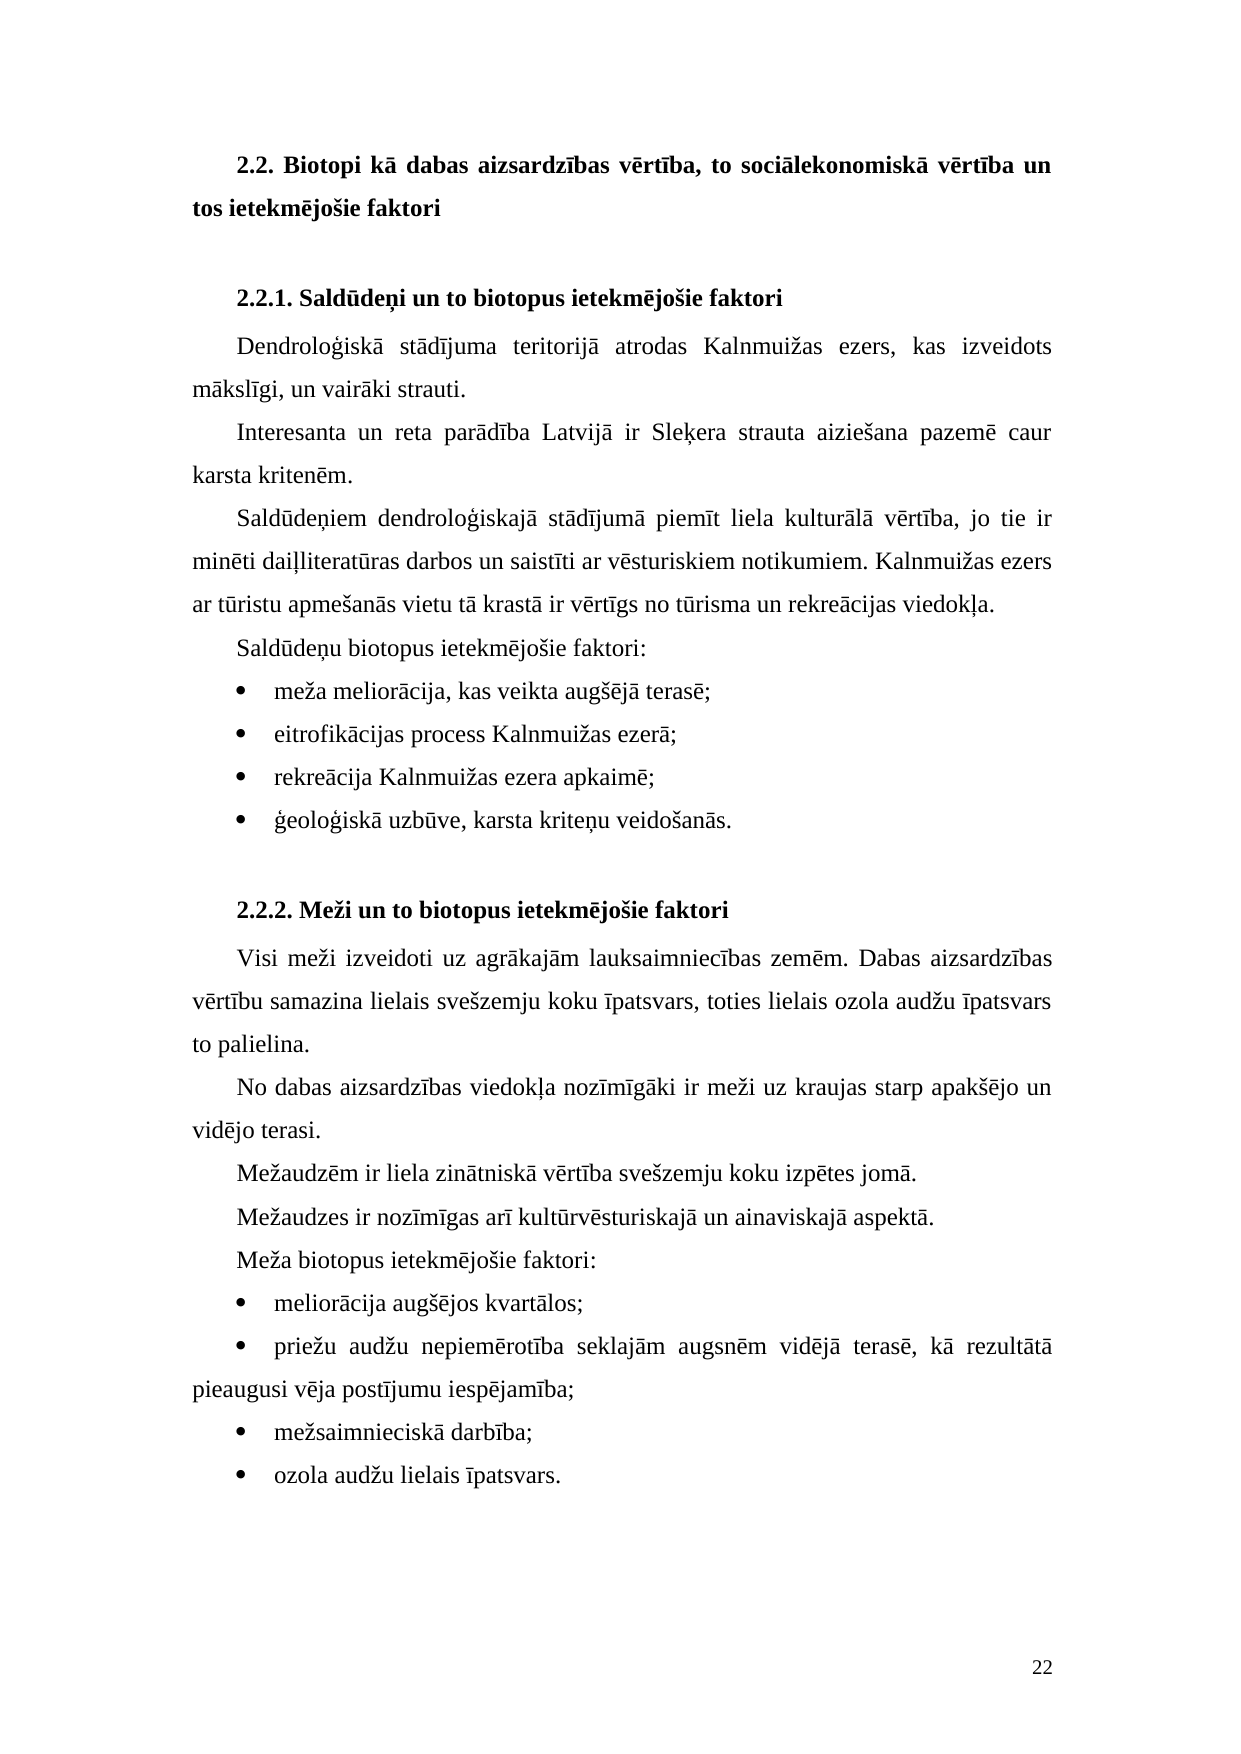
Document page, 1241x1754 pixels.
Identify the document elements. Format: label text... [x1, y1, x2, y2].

subtitle 2.2.2. Meži un to biotopus ietekmējošie faktori [192, 896, 1053, 924]
list rekreācija Kalnmuižas ezera apkaimē; [192, 762, 1053, 791]
subtitle 2.2. Biotopi kā dabas aizsardzības vērtība, to sociālekonomiskā vērtība un tos ietekmējošie faktori [192, 150, 1053, 222]
text Meža biotopus ietekmējošie faktori: [192, 1245, 1053, 1273]
list ģeoloģiskā uzbūve, karsta kriteņu veidošanās. [192, 805, 1053, 834]
text Mežaudzes ir nozīmīgas arī kultūrvēsturiskajā un ainaviskajā aspektā. [192, 1202, 1053, 1230]
list ozola audžu lielais īpatsvars. [192, 1460, 1053, 1489]
text Dendroloģiskā stādījuma teritorijā atrodas Kalnmuižas ezers, kas izveidots mākslīgi, un vairāki strauti. [192, 331, 1053, 403]
list meža meliorācija, kas veikta augšējā terasē; [192, 676, 1053, 704]
text No dabas aizsardzības viedokļa nozīmīgāki ir meži uz kraujas starp apakšējo un vidējo terasi. [192, 1072, 1053, 1144]
list eitrofikācijas process Kalnmuižas ezerā; [192, 719, 1053, 748]
text Visi meži izveidoti uz agrākajām lauksaimniecības zemēm. Dabas aizsardzības vērtību samazina lielais svešzemju koku īpatsvars, toties lielais ozola audžu īpatsvars to palielina. [192, 943, 1053, 1058]
text Saldūdeņu biotopus ietekmējošie faktori: [192, 633, 1053, 661]
list meliorācija augšējos kvartālos; [192, 1288, 1053, 1317]
text Saldūdeņiem dendroloģiskajā stādījumā piemīt liela kulturālā vērtība, jo tie ir minēti daiļliteratūras darbos un saistīti ar vēsturiskiem notikumiem. Kalnmuižas ezers ar tūristu apmešanās vietu tā krastā ir vērtīgs no tūrisma un rekreācijas viedokļa. [192, 503, 1053, 618]
subtitle 2.2.1. Saldūdeņi un to biotopus ietekmējošie faktori [192, 283, 1053, 312]
text Interesanta un reta parādība Latvijā ir Sleķera strauta aiziešana pazemē caur karsta kritenēm. [192, 417, 1053, 489]
text Mežaudzēm ir liela zinātniskā vērtība svešzemju koku izpētes jomā. [192, 1158, 1053, 1187]
list mežsaimnieciskā darbība; [192, 1417, 1053, 1446]
list priežu audžu nepiemērotība seklajām augsnēm vidējā terasē, kā rezultātā pieaugusi vēja postījumu iespējamība; [192, 1331, 1053, 1403]
